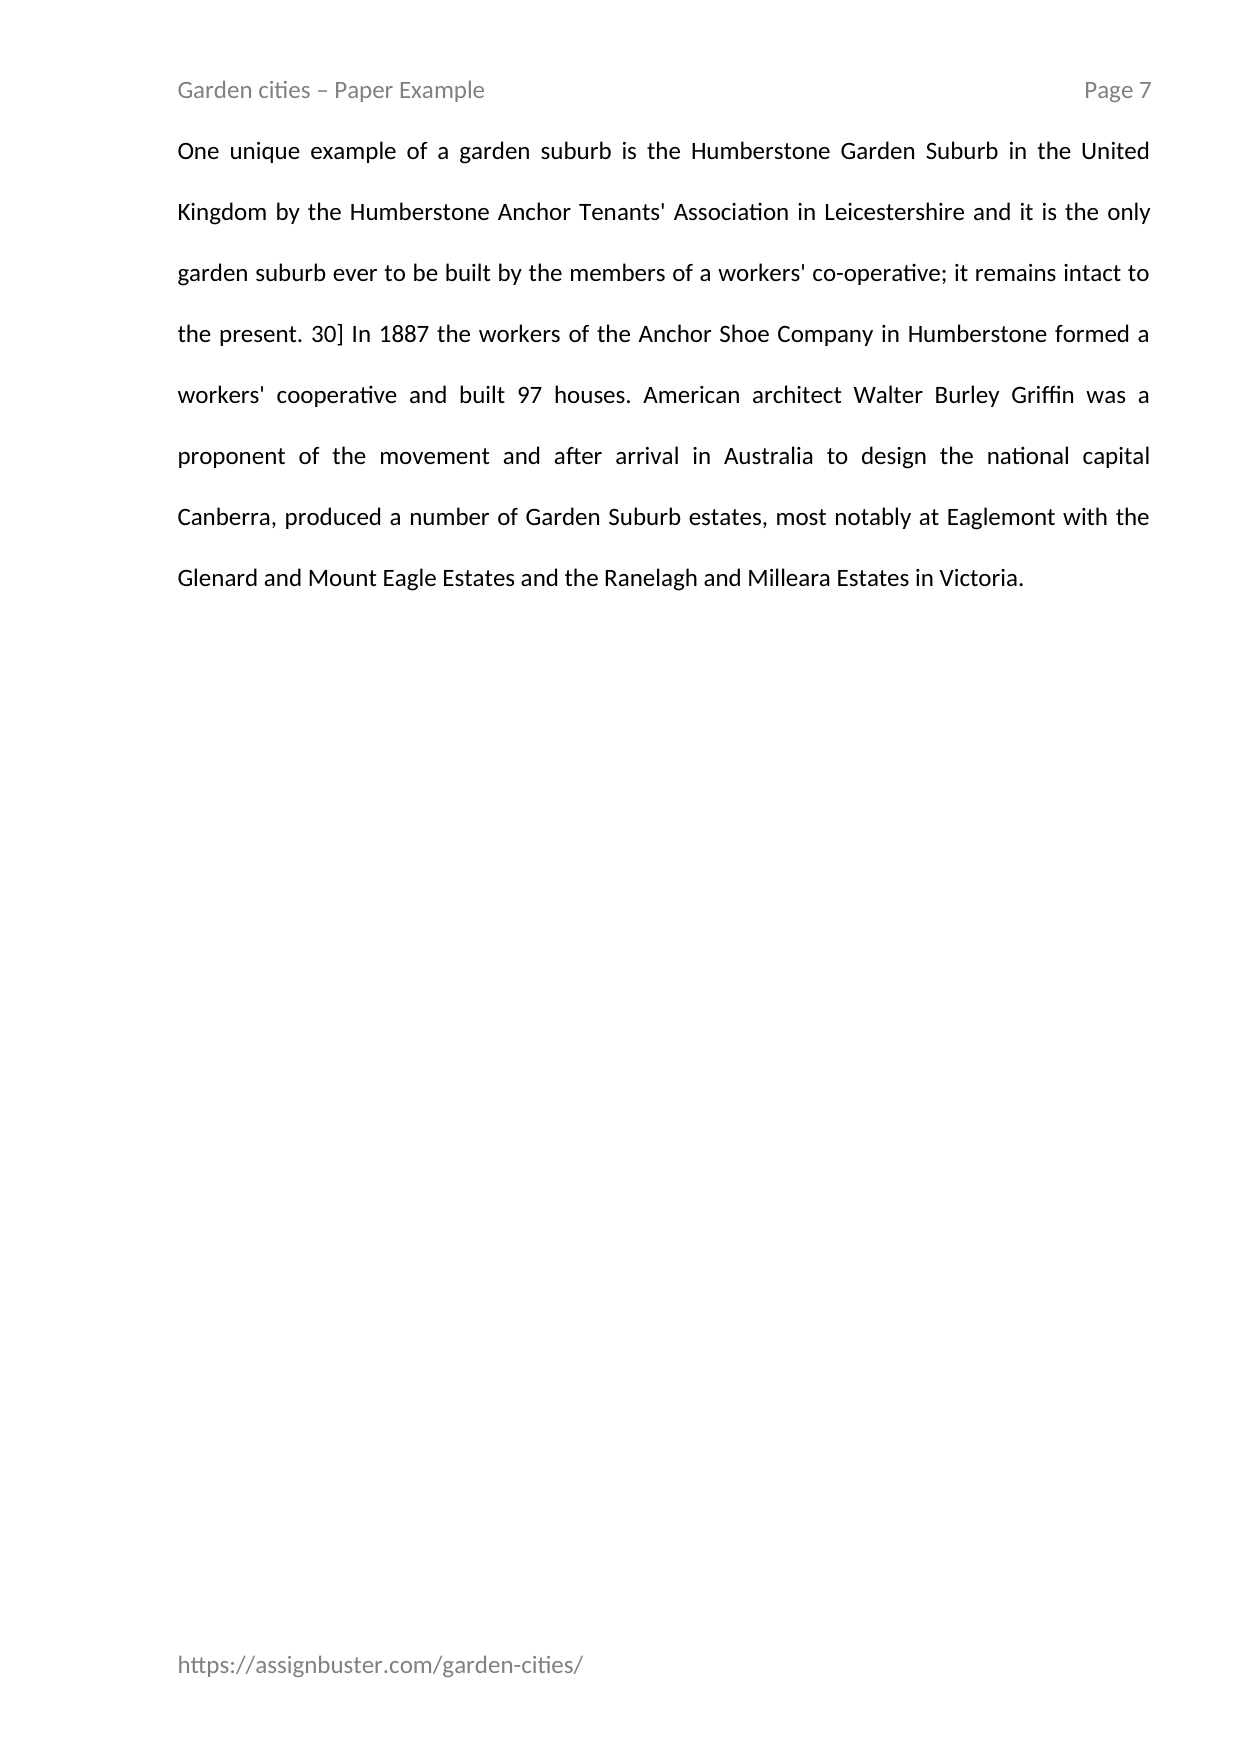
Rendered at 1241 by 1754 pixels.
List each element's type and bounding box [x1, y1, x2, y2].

text [177, 135, 1152, 593]
